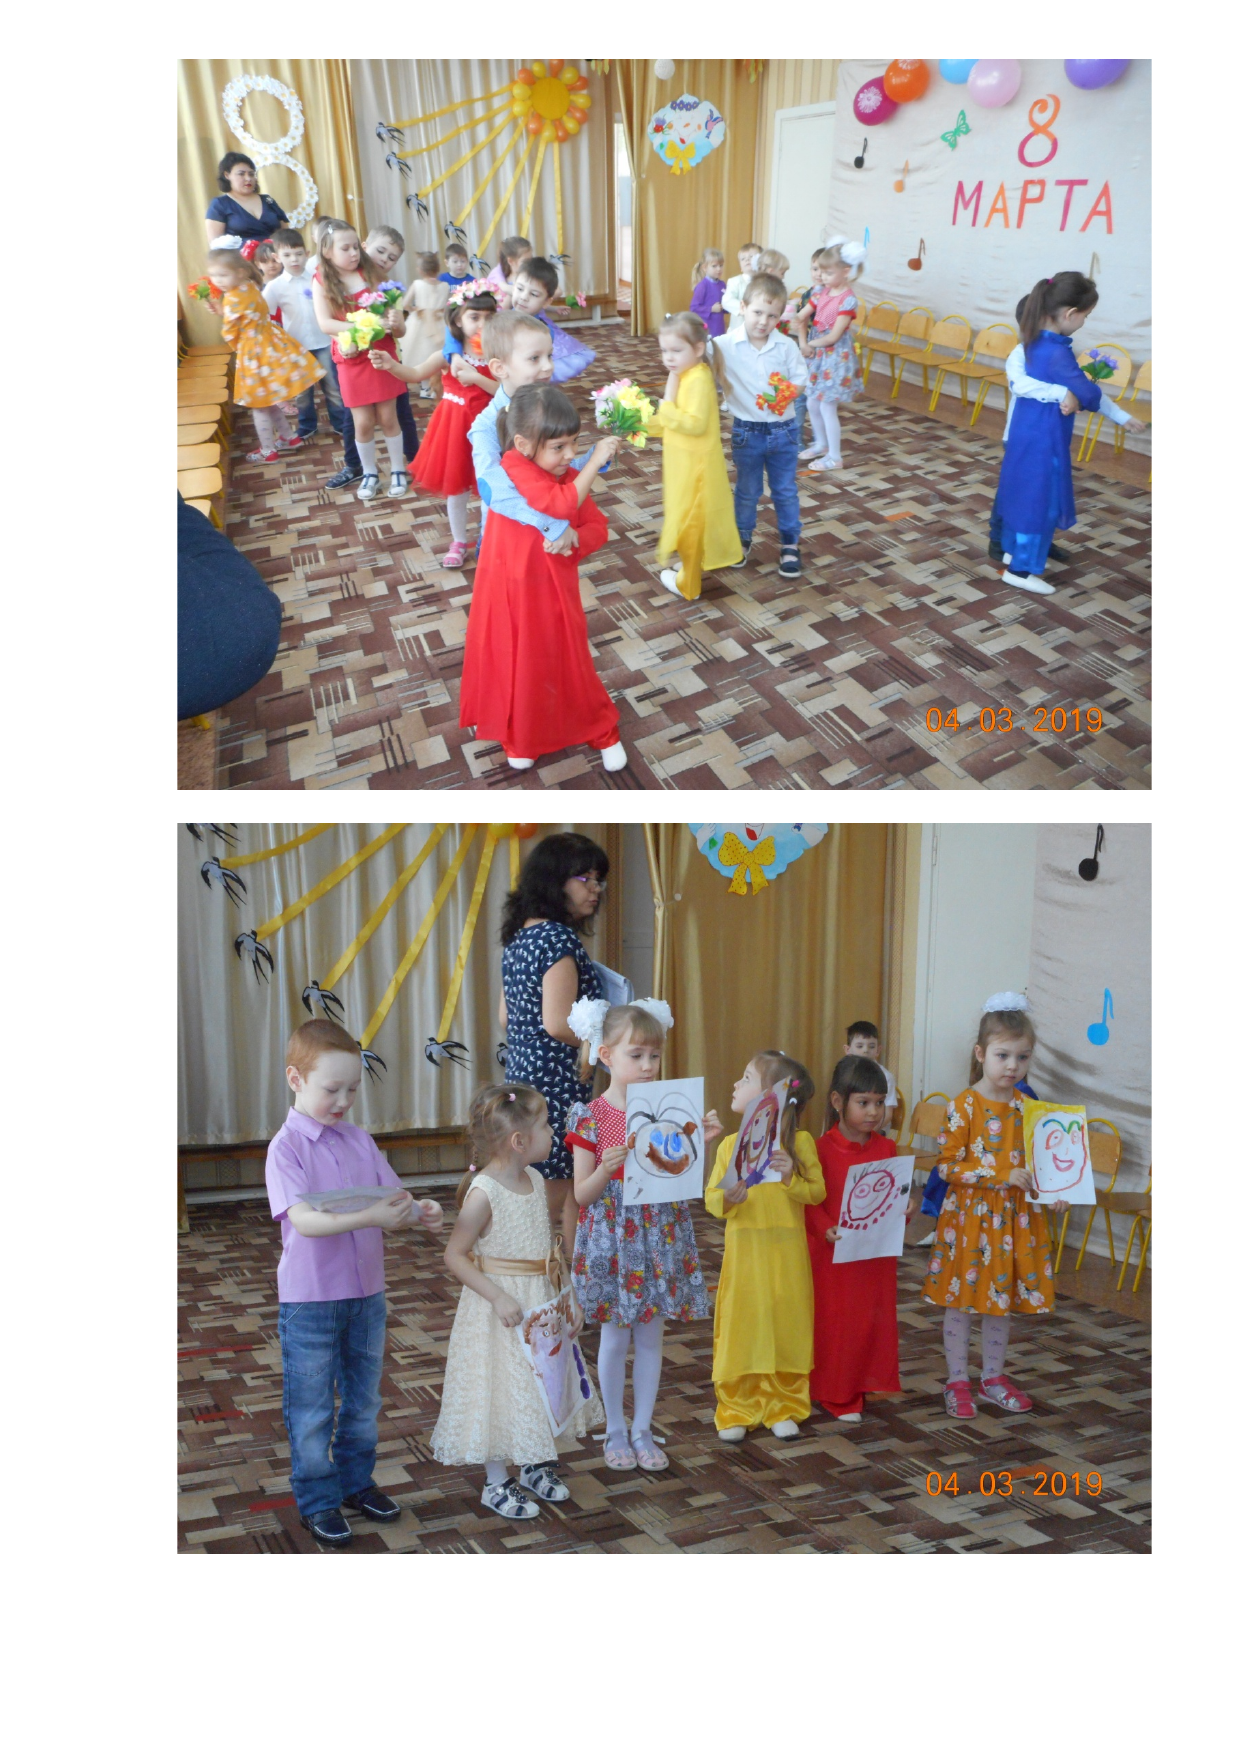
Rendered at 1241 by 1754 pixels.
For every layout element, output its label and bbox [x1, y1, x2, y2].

picture [177, 823, 1152, 1554]
picture [177, 59, 1152, 790]
